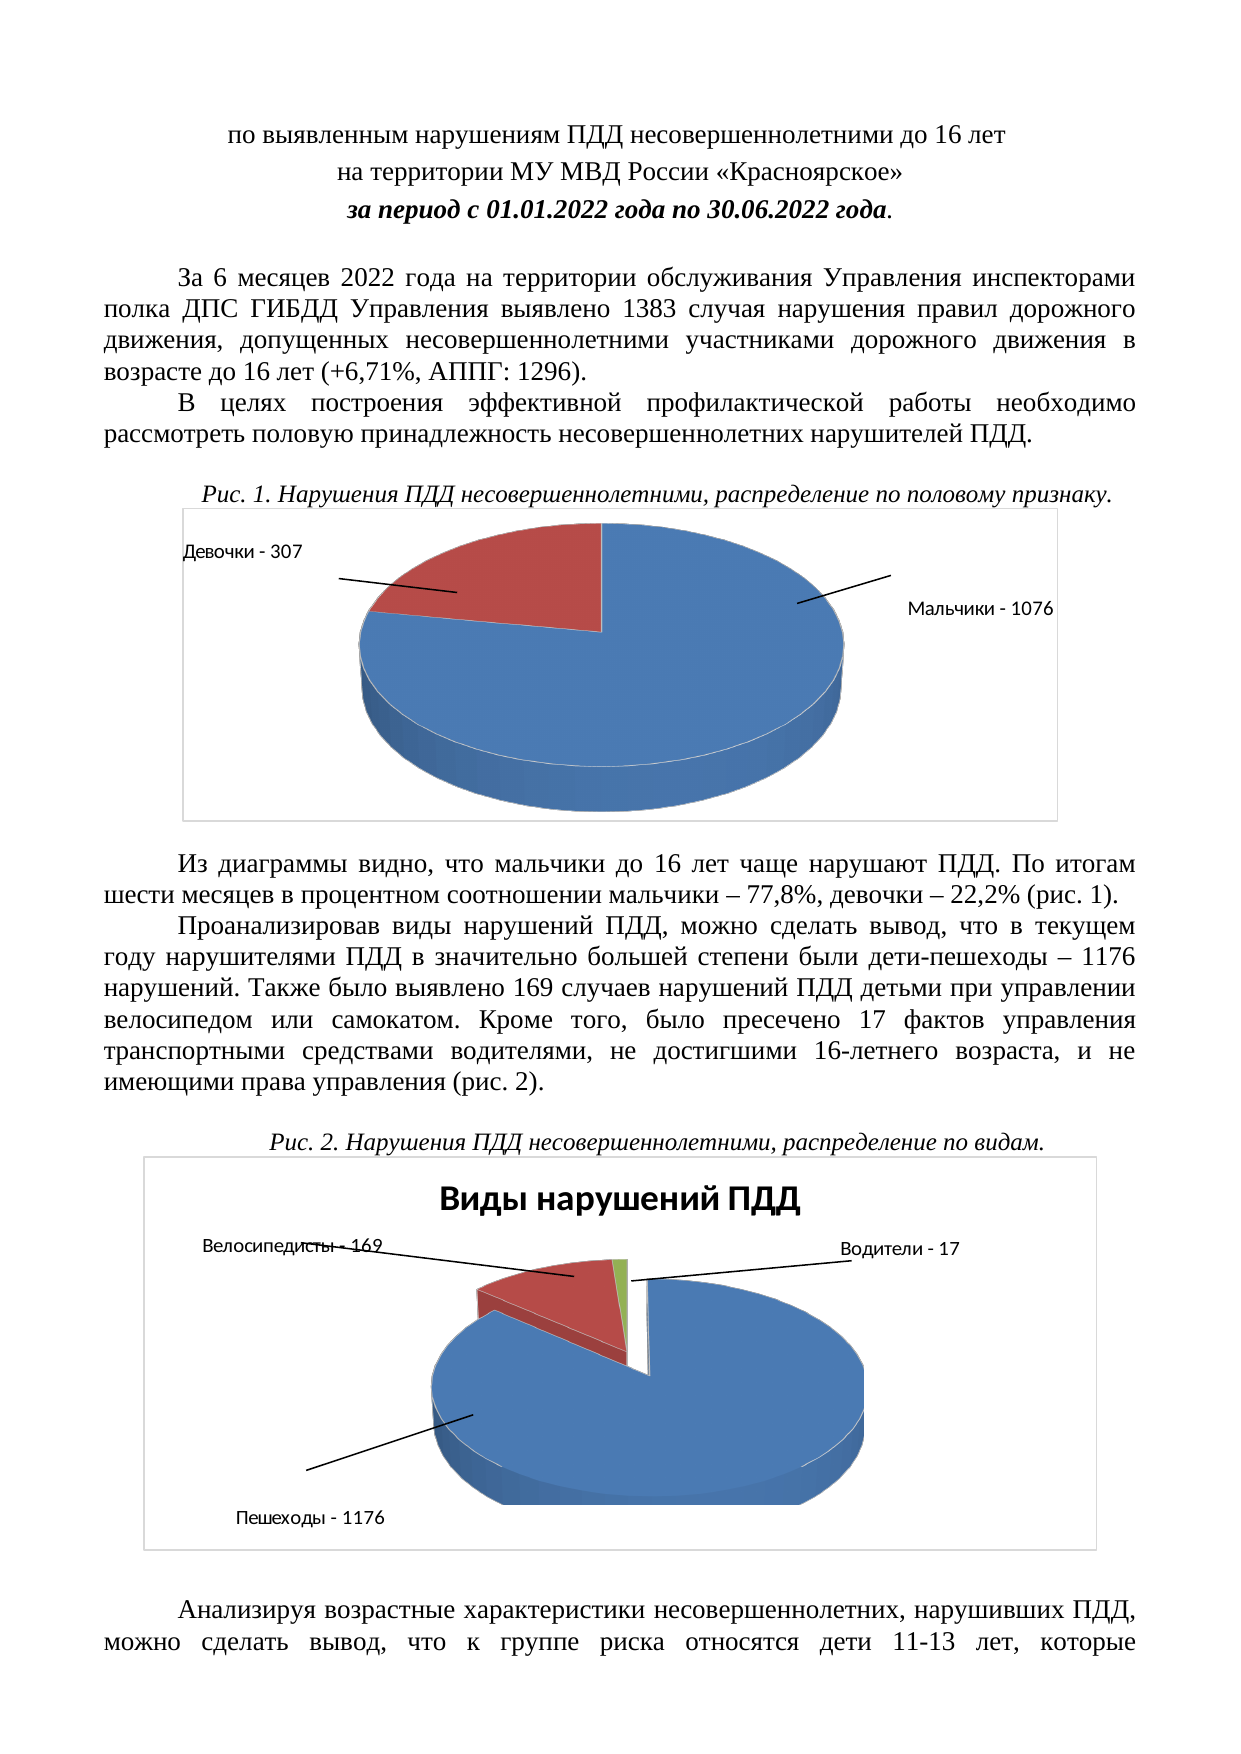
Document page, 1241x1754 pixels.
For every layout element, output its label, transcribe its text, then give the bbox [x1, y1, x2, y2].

text Проанализировав виды нарушений ПДД, можно сделать вывод, что в текущем году нарушителями ПДД в значительно большей степени были дети-пешеходы – 1176 нарушений. Также было выявлено 169 случаев нарушений ПДД детьми при управлении велосипедом или самокатом. Кроме того, было пресечено 17 фактов управления транспортными средствами водителями, не достигшими 16-летнего возраста, и не имеющими права управления (рис. 2). [103, 909, 1137, 1096]
text за период с 01.01.2022 года по 30.06.2022 года. [103, 193, 1137, 224]
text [103, 1594, 1137, 1656]
text В целях построения эффективной профилактической работы необходимо рассмотреть половую принадлежность несовершеннолетних нарушителей ПДД. [103, 386, 1137, 448]
text Рис. 1. Нарушения ПДД несовершеннолетними, распределение по половому признаку. [103, 479, 1137, 508]
text Рис. 2. Нарушения ПДД несовершеннолетними, распределение по видам. [103, 1127, 1137, 1562]
text по выявленным нарушениям ПДД несовершеннолетними до 16 лет на территории МУ МВД России «Красноярское» [103, 118, 1137, 187]
text Из диаграммы видно, что мальчики до 16 лет чаще нарушают ПДД. По итогам шести месяцев в процентном соотношении мальчики – 77,8%, девочки – 22,2% (рис. 1). [103, 847, 1137, 909]
text За 6 месяцев 2022 года на территории обслуживания Управления инспекторами полка ДПС ГИБДД Управления выявлено 1383 случая нарушения правил дорожного движения, допущенных несовершеннолетними участниками дорожного движения в возрасте до 16 лет (+6,71%, АППГ: 1296). [103, 261, 1137, 386]
